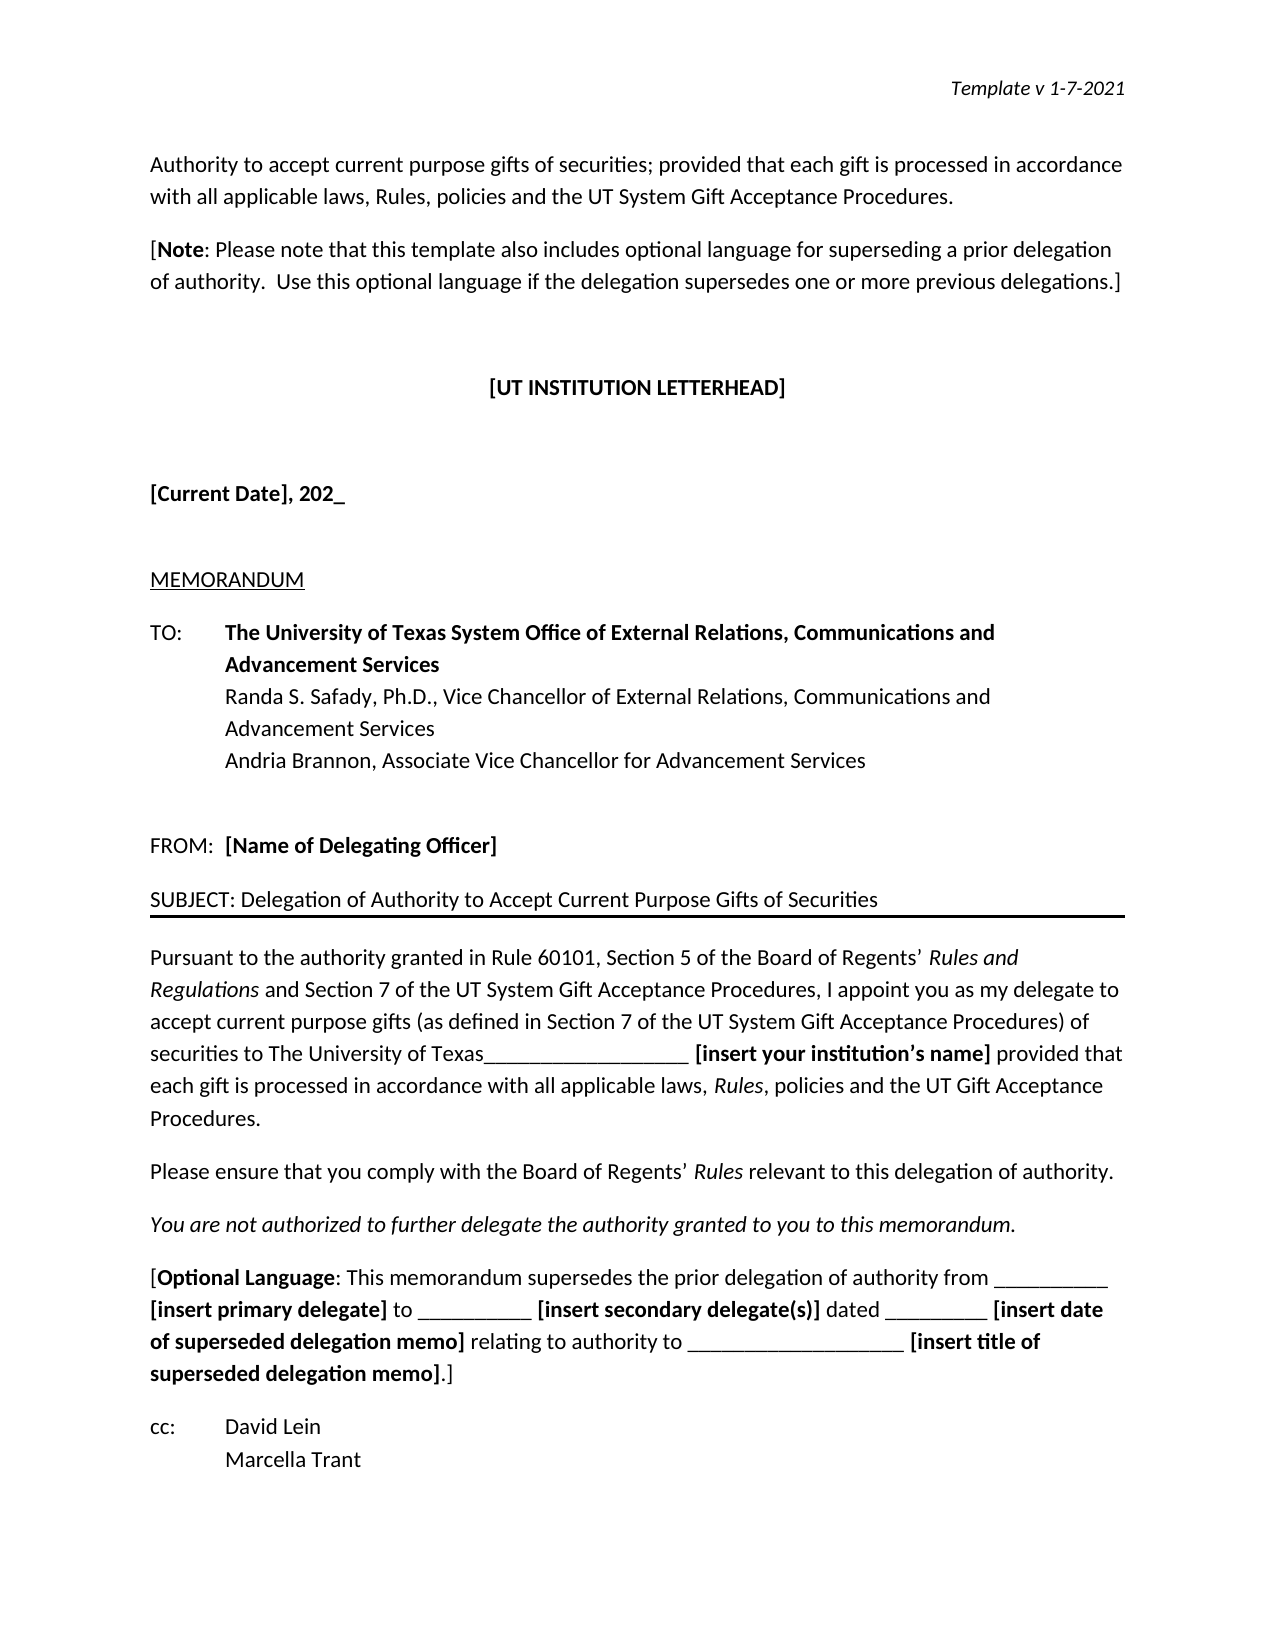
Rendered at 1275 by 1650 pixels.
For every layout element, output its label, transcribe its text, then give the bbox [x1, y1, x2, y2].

text Authority to accept current purpose gifts of securities; provided that each gift is processed in accordance with all applicable laws, Rules, policies and the UT System Gift Acceptance Procedures. [150, 150, 1125, 210]
text cc: David Lein [150, 1412, 1125, 1441]
text [Note: Please note that this template also includes optional language for superseding a prior delegation of authority. Use this optional language if the delegation supersedes one or more previous delegations.] [150, 235, 1125, 295]
text [UT INSTITUTION LETTERHEAD] [150, 373, 1125, 401]
text Marcella Trant [150, 1445, 1125, 1473]
text You are not authorized to further delegate the authority granted to you to this memorandum. [150, 1210, 1125, 1238]
text Andria Brannon, Associate Vice Chancellor for Advancement Services [225, 746, 1125, 774]
text [Current Date], 202_ [150, 479, 1125, 540]
text MEMORANDUM [150, 565, 1125, 593]
text SUBJECT: Delegation of Authority to Accept Current Purpose Gifts of Securities [150, 885, 1125, 915]
text Please ensure that you comply with the Board of Regents’ Rules relevant to this delegation of authority. [150, 1157, 1125, 1185]
text FROM: [Name of Delegating Officer] [150, 832, 1125, 860]
text TO: The University of Texas System Office of External Relations, Communications and Advancement Services Randa S. Safady, Ph.D., Vice Chancellor of External Relations, Communications and Advancement Services [150, 618, 1125, 742]
text Pursuant to the authority granted in Rule 60101, Section 5 of the Board of Regents’ Rules and Regulations and Section 7 of the UT System Gift Acceptance Procedures, I appoint you as my delegate to accept current purpose gifts (as defined in Section 7 of the UT System Gift Acceptance Procedures) of securities to The University of Texas__________________ [insert your institution’s name] provided that each gift is processed in accordance with all applicable laws, Rules, policies and the UT Gift Acceptance Procedures. [150, 943, 1125, 1132]
text [Optional Language: This memorandum supersedes the prior delegation of authority from __________ [insert primary delegate] to __________ [insert secondary delegate(s)] dated _________ [insert date of superseded delegation memo] relating to authority to ___________________ [insert title of superseded delegation memo].] [150, 1263, 1125, 1387]
